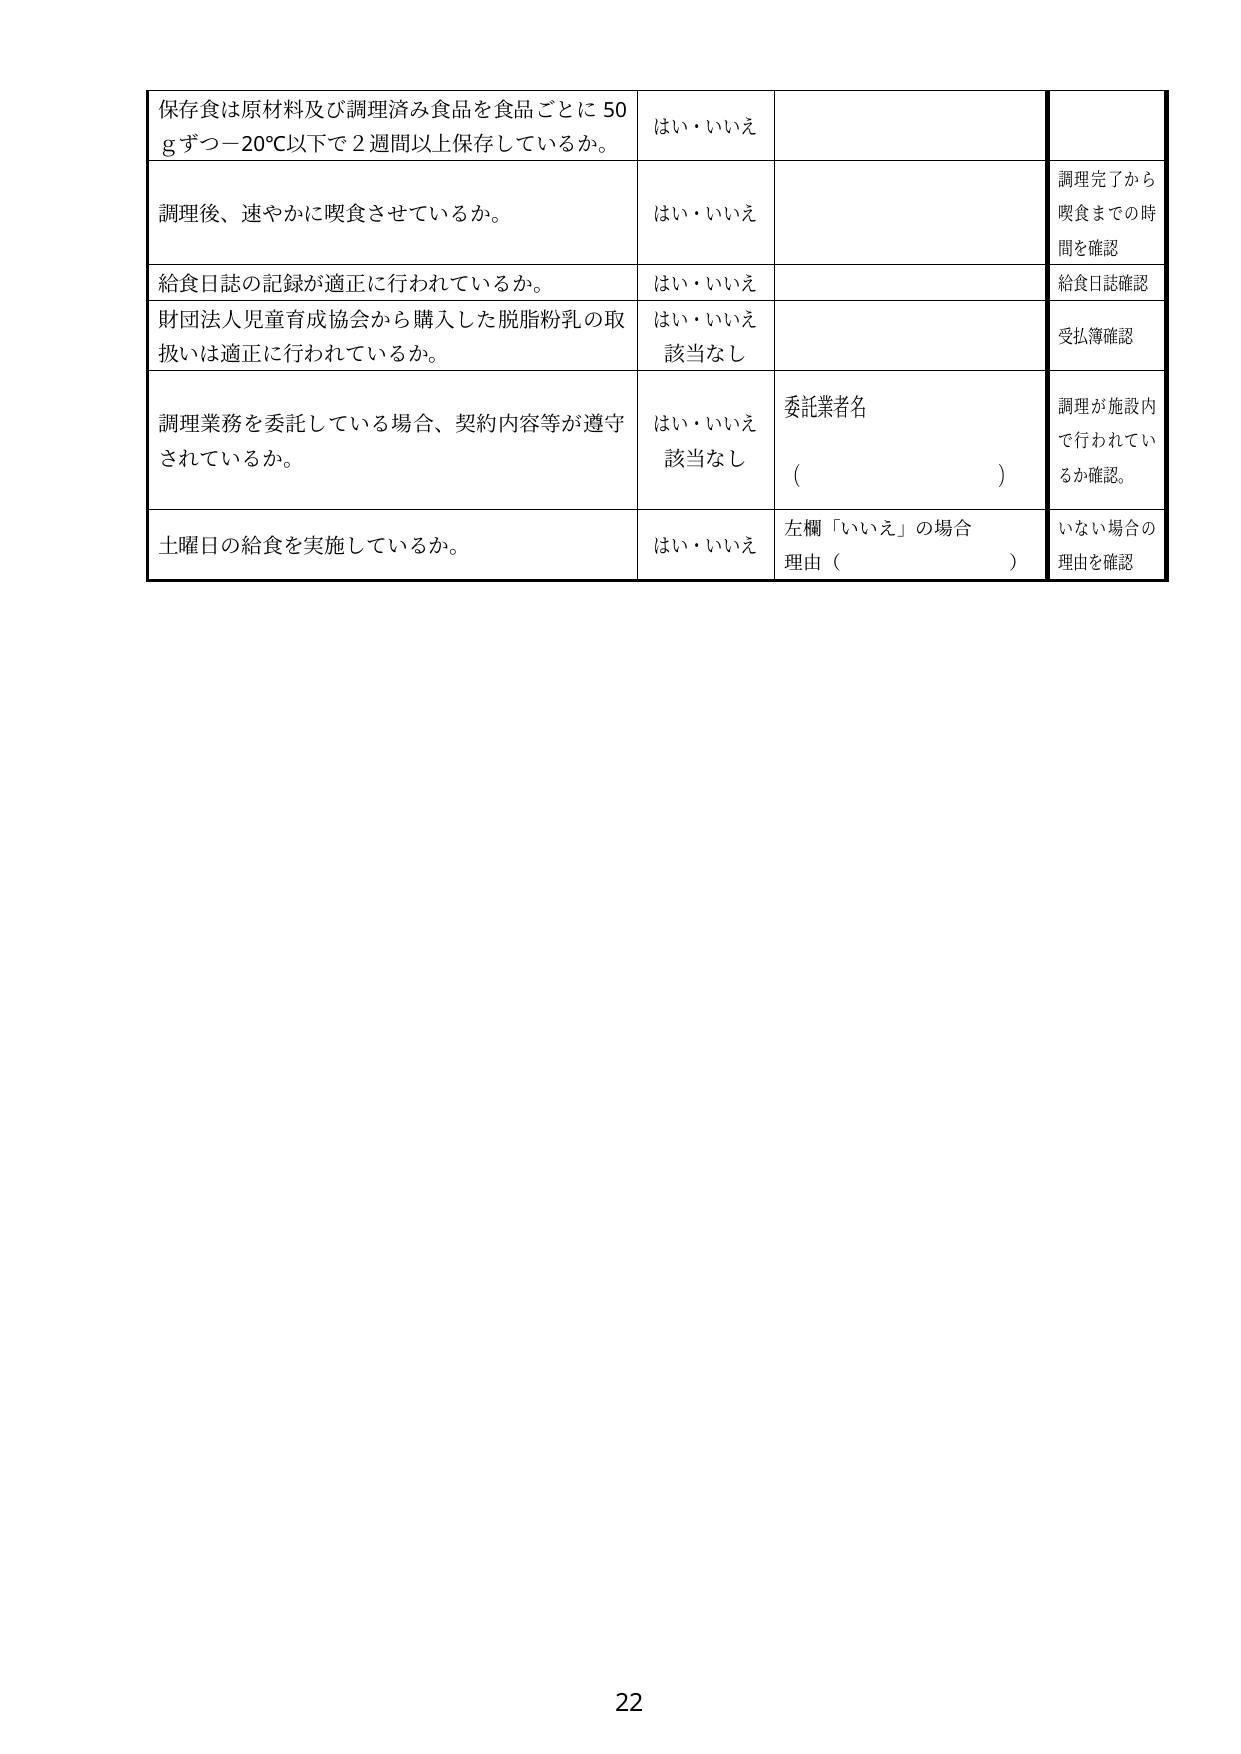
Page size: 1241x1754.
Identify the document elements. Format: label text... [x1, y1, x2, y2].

table_cell [775, 301, 1045, 370]
table_cell 財団法人児童育成協会から購入した脱脂粉乳の取扱いは適正に行われているか。 [149, 301, 637, 370]
table_cell [775, 91, 1045, 160]
table_cell 給食日誌確認 [1050, 265, 1164, 300]
table_cell 給食日誌の記録が適正に行われているか。 [149, 265, 637, 300]
table_cell はい・いいえ該当なし [638, 301, 774, 370]
table_cell [1050, 91, 1164, 160]
table_cell 調理後、速やかに喫食させているか。 [149, 161, 637, 264]
table_cell [775, 265, 1045, 300]
table_cell 保存食は原材料及び調理済み食品を食品ごとに50ｇずつ－20℃以下で２週間以上保存しているか。 [149, 91, 637, 160]
table_cell いない場合の理由を確認 [1050, 510, 1164, 579]
table_cell 調理業務を委託している場合、契約内容等が遵守されているか。 [149, 371, 637, 509]
table_cell はい・いいえ [638, 91, 774, 160]
table_cell はい・いいえ該当なし [638, 371, 774, 509]
table_cell 土曜日の給食を実施しているか。 [149, 510, 637, 579]
table_cell はい・いいえ [638, 510, 774, 579]
table_cell 受払簿確認 [1050, 301, 1164, 370]
table_cell はい・いいえ [638, 161, 774, 264]
table_cell 調理が施設内で行われているか確認。 [1050, 371, 1164, 509]
table_cell 左欄「いいえ」の場合 理由（ ） [775, 510, 1045, 579]
table_cell 調理完了から喫食までの時間を確認 [1050, 161, 1164, 264]
table_cell 委託業者名 （ ） [775, 371, 1045, 509]
table_cell [775, 161, 1045, 264]
table_cell はい・いいえ [638, 265, 774, 300]
